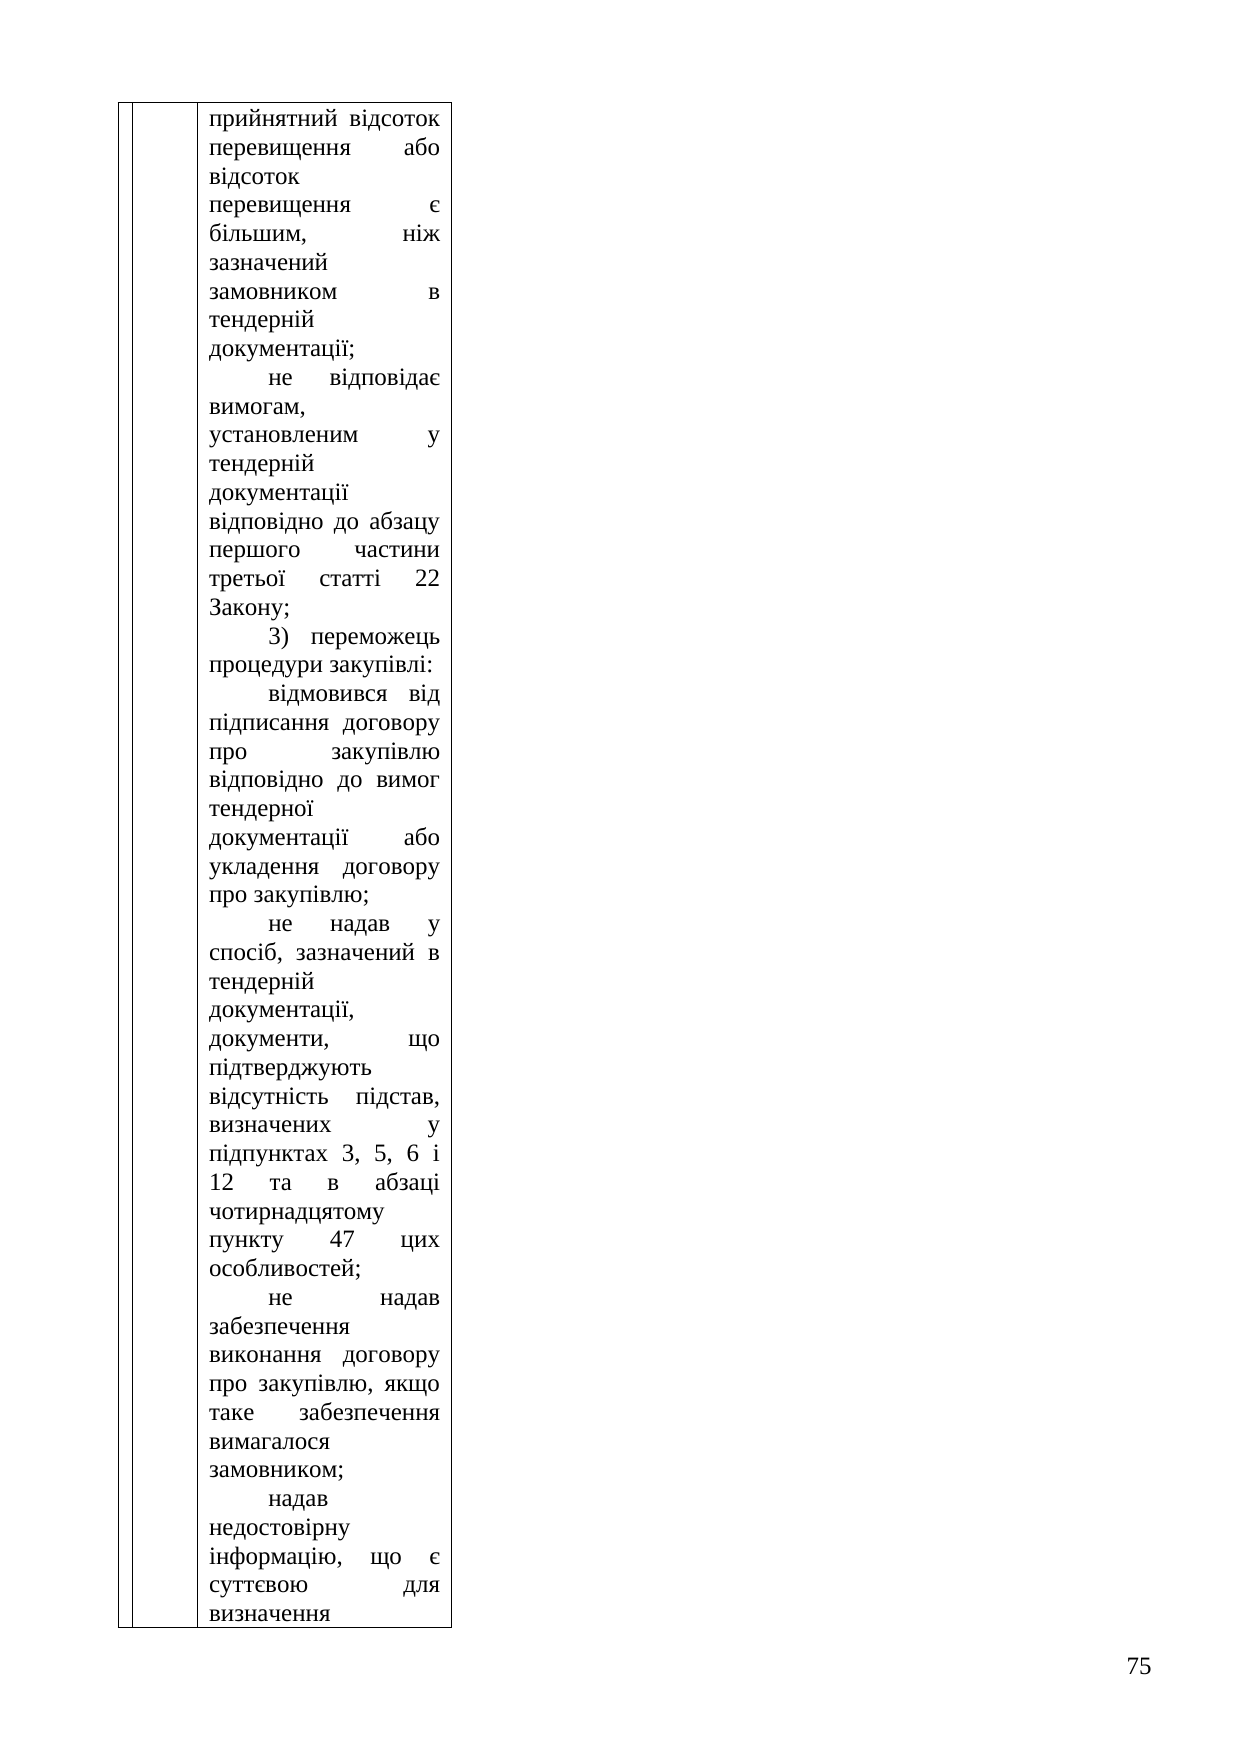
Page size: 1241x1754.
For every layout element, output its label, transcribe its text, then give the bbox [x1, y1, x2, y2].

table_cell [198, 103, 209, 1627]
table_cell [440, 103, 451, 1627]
table_cell 3 [119, 103, 132, 1627]
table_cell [133, 103, 197, 1627]
